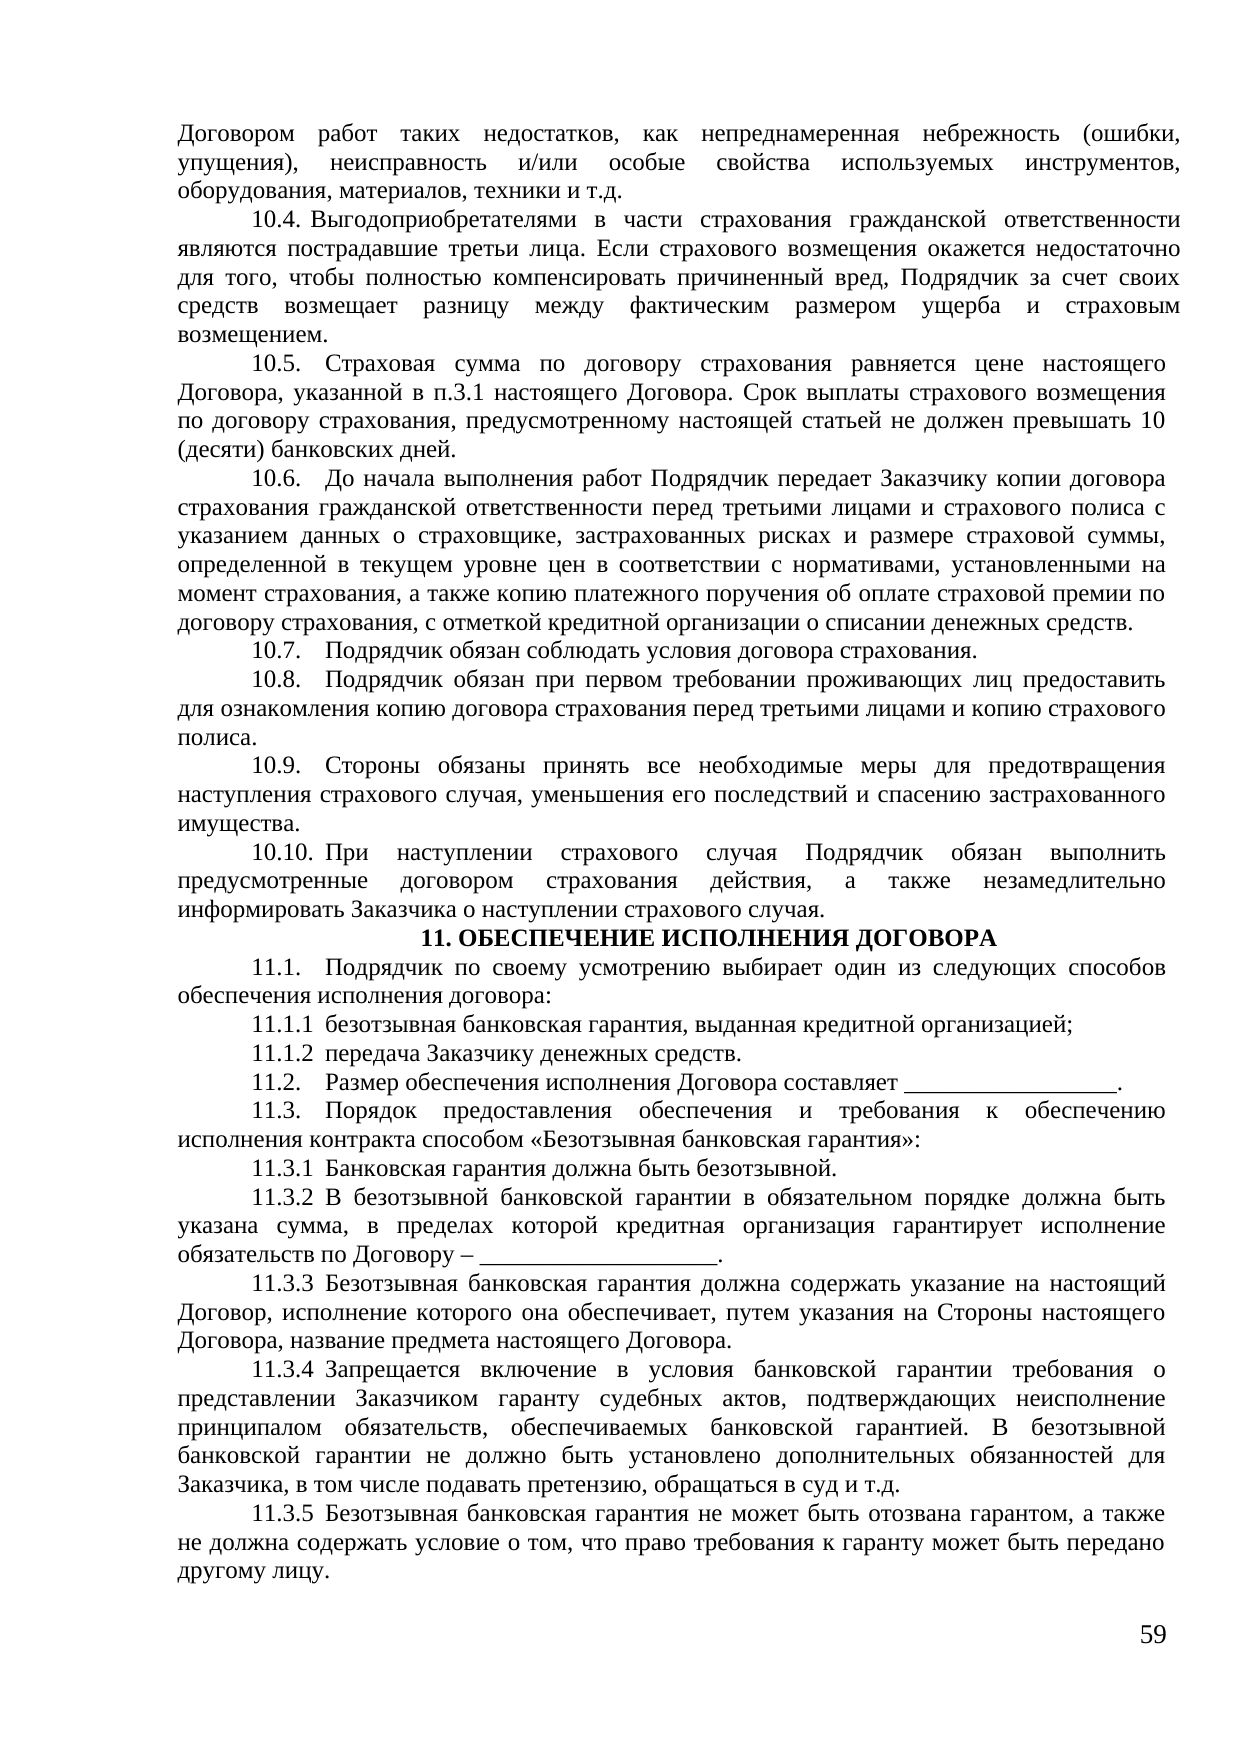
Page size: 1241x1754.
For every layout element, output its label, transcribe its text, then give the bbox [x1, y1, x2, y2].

list В безотзывной банковской гарантии в обязательном порядке должна быть указана сумма, в пределах которой кредитная организация гарантирует исполнение обязательств по Договору – ___________________. [177, 1182, 1167, 1268]
list Безотзывная банковская гарантия должна содержать указание на настоящий Договор, исполнение которого она обеспечивает, путем указания на Стороны настоящего Договора, название предмета настоящего Договора. [177, 1268, 1167, 1354]
list Стороны обязаны принять все необходимые меры для предотвращения наступления страхового случая, уменьшения его последствий и спасению застрахованного имущества. [177, 751, 1167, 837]
list Страховая сумма по договору страхования равняется цене настоящего Договора, указанной в п.3.1 настоящего Договора. Срок выплаты страхового возмещения по договору страхования, предусмотренному настоящей статьей не должен превышать 10 (десяти) банковских дней. [177, 348, 1167, 463]
list Подрядчик обязан соблюдать условия договора страхования. [177, 636, 1167, 664]
list Порядок предоставления обеспечения и требования к обеспечению исполнения контракта способом «Безотзывная банковская гарантия»: [177, 1096, 1167, 1153]
list Подрядчик по своему усмотрению выбирает один из следующих способов обеспечения исполнения договора: [177, 952, 1167, 1009]
list безотзывная банковская гарантия, выданная кредитной организацией; [177, 1009, 1167, 1038]
list При наступлении страхового случая Подрядчик обязан выполнить предусмотренные договором страхования действия, а также незамедлительно информировать Заказчика о наступлении страхового случая. [177, 837, 1167, 923]
list Размер обеспечения исполнения Договора составляет _________________. [177, 1067, 1167, 1096]
list передача Заказчику денежных средств. [177, 1038, 1167, 1067]
list До начала выполнения работ Подрядчик передает Заказчику копии договора страхования гражданской ответственности перед третьими лицами и страхового полиса с указанием данных о страховщике, застрахованных рисках и размере страховой суммы, определенной в текущем уровне цен в соответствии с нормативами, установленными на момент страхования, а также копию платежного поручения об оплате страховой премии по договору страхования, с отметкой кредитной организации о списании денежных средств. [177, 463, 1167, 636]
list Безотзывная банковская гарантия не может быть отозвана гарантом, а также не должна содержать условие о том, что право требования к гаранту может быть передано другому лицу. [177, 1498, 1167, 1584]
list Подрядчик обязан при первом требовании проживающих лиц предоставить для ознакомления копию договора страхования перед третьими лицами и копию страхового полиса. [177, 664, 1167, 751]
text 11. ОБЕСПЕЧЕНИЕ ИСПОЛНЕНИЯ ДОГОВОРА [177, 923, 1167, 952]
list Банковская гарантия должна быть безотзывной. [177, 1153, 1167, 1182]
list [177, 118, 1182, 204]
list Выгодоприобретателями в части страхования гражданской ответственности являются пострадавшие третьи лица. Если страхового возмещения окажется недостаточно для того, чтобы полностью компенсировать причиненный вред, Подрядчик за счет своих средств возмещает разницу между фактическим размером ущерба и страховым возмещением. [177, 204, 1182, 348]
list Запрещается включение в условия банковской гарантии требования о представлении Заказчиком гаранту судебных актов, подтверждающих неисполнение принципалом обязательств, обеспечиваемых банковской гарантией. В безотзывной банковской гарантии не должно быть установлено дополнительных обязанностей для Заказчика, в том числе подавать претензию, обращаться в суд и т.д. [177, 1354, 1167, 1498]
